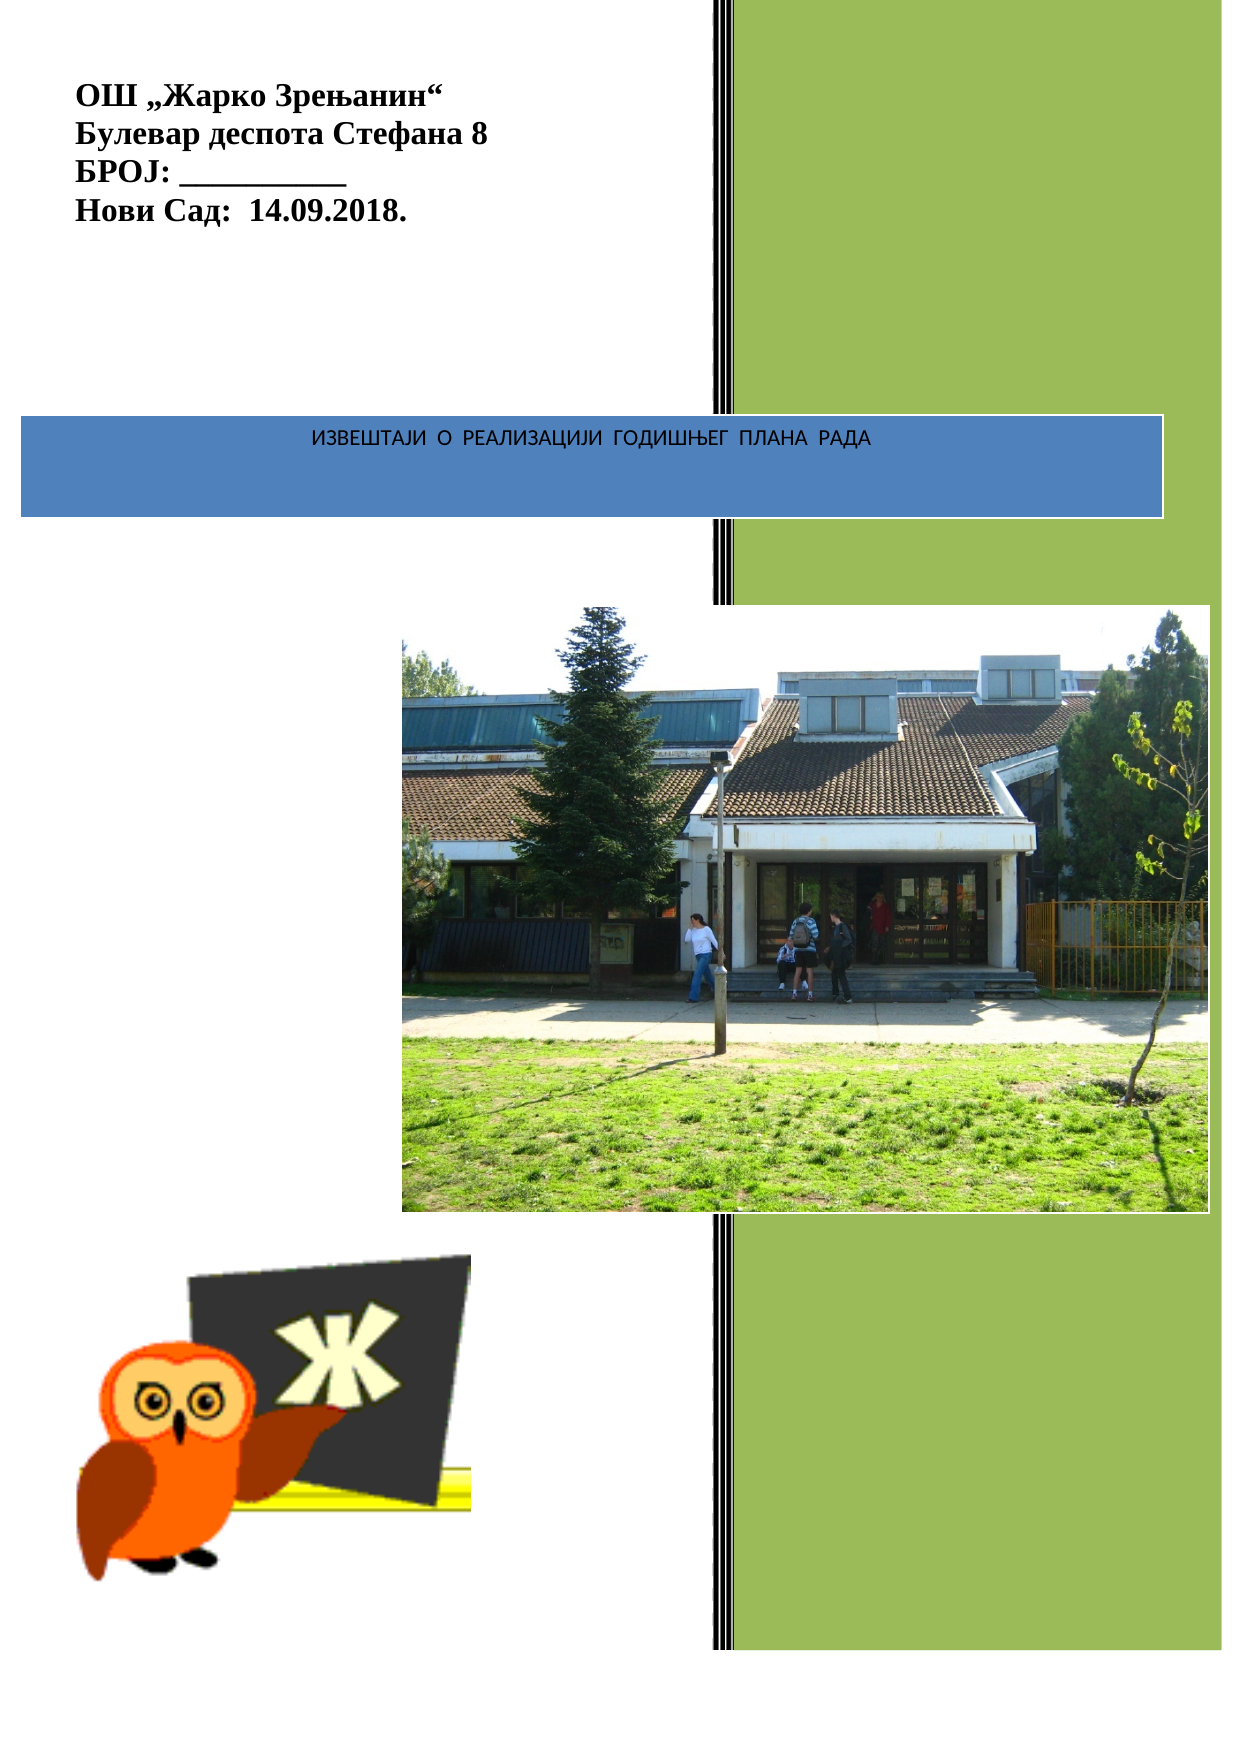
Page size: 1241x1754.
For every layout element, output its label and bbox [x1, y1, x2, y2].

picture [712, 0, 734, 414]
picture [712, 1214, 734, 1650]
picture [75, 1253, 471, 1587]
picture [402, 607, 1208, 1212]
picture [712, 519, 734, 605]
